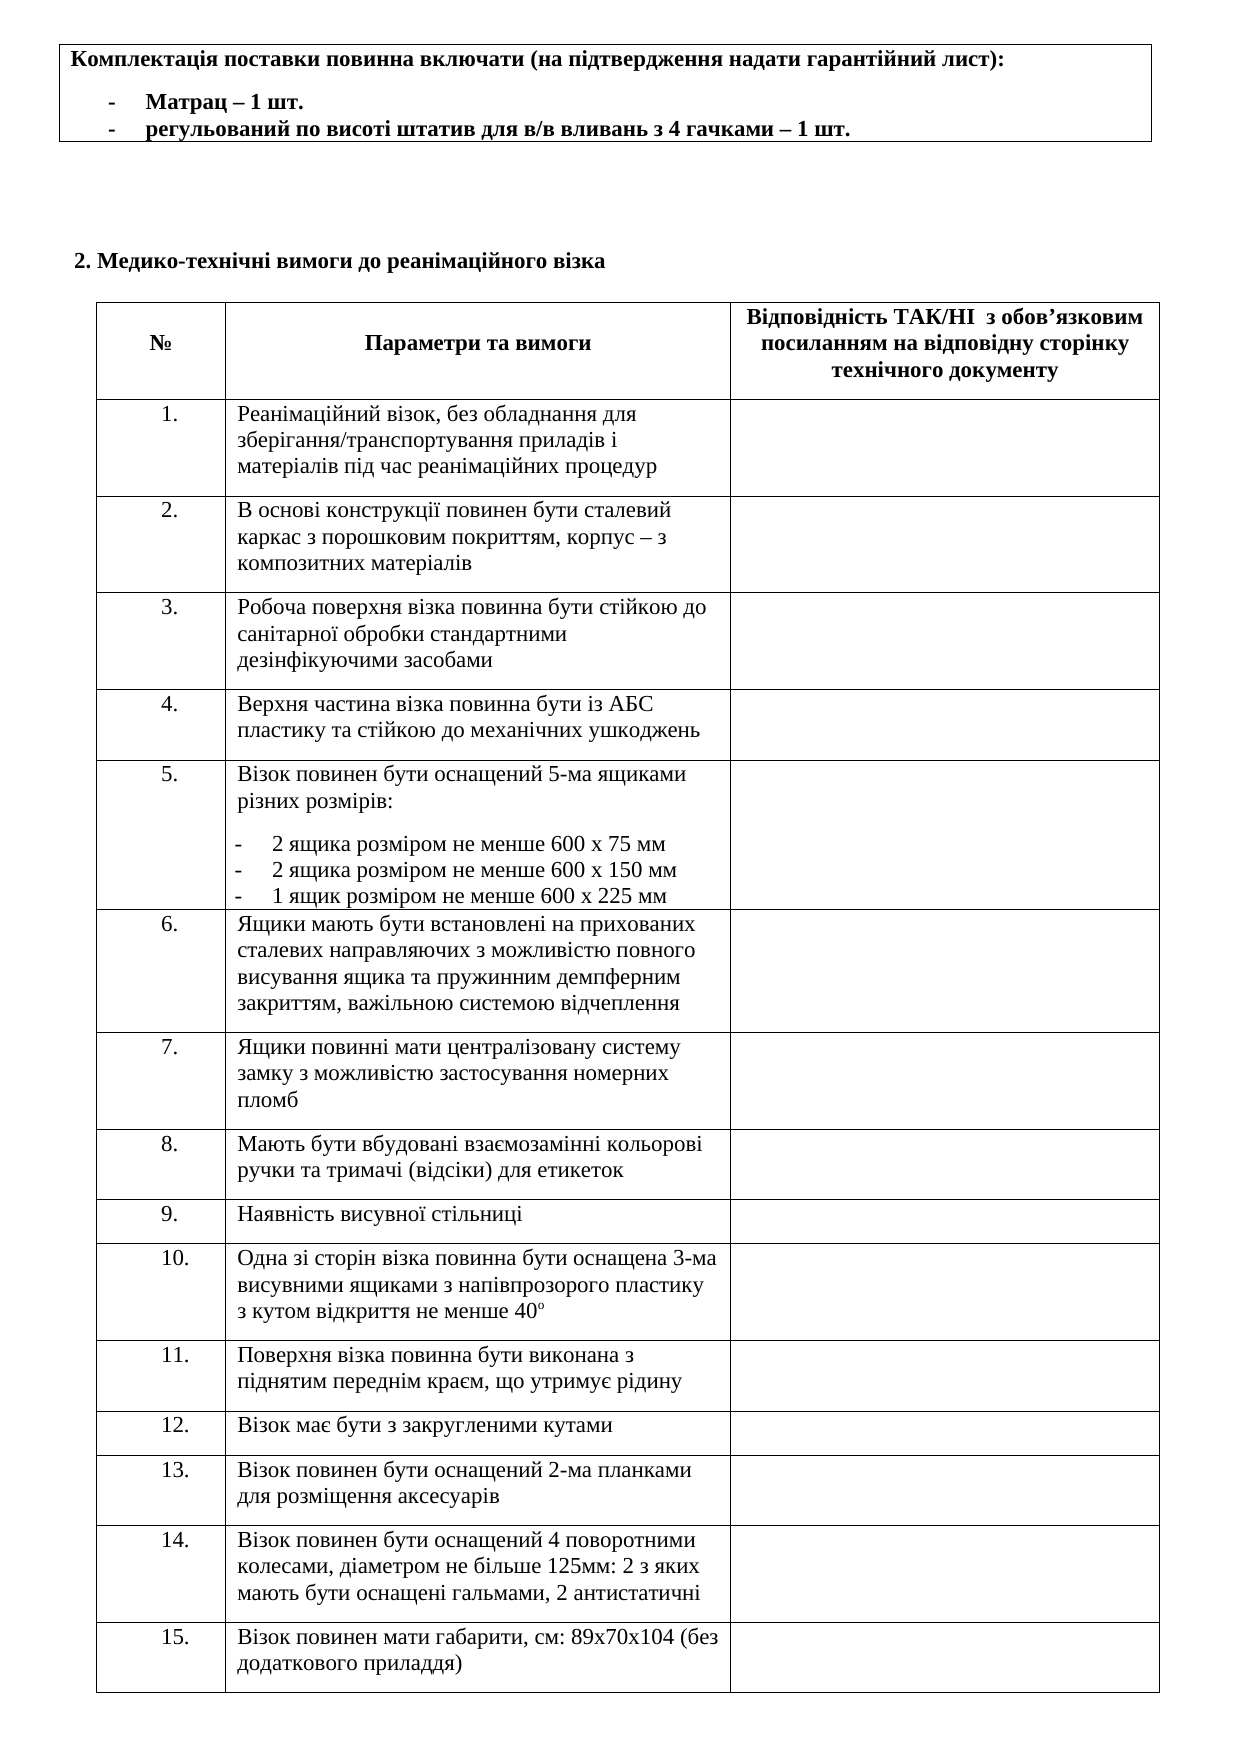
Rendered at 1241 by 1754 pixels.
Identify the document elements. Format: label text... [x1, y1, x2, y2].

table_cell [731, 1200, 1159, 1243]
table_cell [97, 593, 225, 689]
table_cell [731, 1456, 1159, 1525]
table_cell [97, 1033, 225, 1129]
table_cell [97, 690, 225, 759]
table_cell [731, 1412, 1159, 1454]
table_cell Поверхня візка повинна бути виконана з піднятим переднім краєм, що утримує рідину [226, 1341, 730, 1411]
table_cell В основі конструкції повинен бути сталевий каркас з порошковим покриттям, корпус – з композитних матеріалів [226, 497, 730, 592]
table_cell Візок повинен бути оснащений 2-ма планками для розміщення аксесуарів [226, 1456, 730, 1525]
table_cell [731, 1341, 1159, 1411]
table_cell Одна зі сторін візка повинна бути оснащена 3-ма висувними ящиками з напівпрозорого пластику з кутом відкриття не менше 40о [226, 1244, 730, 1340]
text 2. Медико-технічні вимоги до реанімаційного візка [74, 248, 1181, 274]
table_cell [97, 497, 225, 592]
table_cell Ящики мають бути встановлені на прихованих сталевих направляючих з можливістю повного висування ящика та пружинним демпферним закриттям, важільною системою відчеплення [226, 910, 730, 1032]
table_cell Візок має бути з закругленими кутами [226, 1412, 730, 1454]
table_cell [731, 400, 1159, 496]
table_header Параметри та вимоги [226, 303, 730, 399]
table_cell [97, 1412, 225, 1454]
table_header Відповідність ТАК/НІ з обов’язковим посиланням на відповідну сторінку технічного документу [731, 303, 1159, 399]
table_cell [97, 400, 225, 496]
table_cell Візок повинен мати габарити, см: 89х70х104 (без додаткового приладдя) [226, 1623, 730, 1692]
table_cell [731, 497, 1159, 592]
table_cell [731, 690, 1159, 759]
table_cell Верхня частина візка повинна бути із АБС пластику та стійкою до механічних ушкоджень [226, 690, 730, 759]
table_cell [97, 1130, 225, 1199]
table_cell Робоча поверхня візка повинна бути стійкою до санітарної обробки стандартними дезінфікуючими засобами [226, 593, 730, 689]
table_cell [731, 593, 1159, 689]
table_cell [97, 1244, 225, 1340]
table_cell Наявність висувної стільниці [226, 1200, 730, 1243]
table_cell [97, 1341, 225, 1411]
table_cell [731, 761, 1159, 909]
table_cell [97, 910, 225, 1032]
table_cell Візок повинен бути оснащений 5-ма ящиками різних розмірів: 2 ящика розміром не менше 600 х 75 мм 2 ящика розміром не менше 600 х 150 мм 1 ящик розміром не менше 600 х 225 мм [226, 761, 730, 909]
table_cell [731, 1623, 1159, 1692]
table_cell Мають бути вбудовані взаємозамінні кольорові ручки та тримачі (відсіки) для етикеток [226, 1130, 730, 1199]
table_cell [97, 1526, 225, 1622]
table_cell [97, 1456, 225, 1525]
table_cell [731, 1244, 1159, 1340]
table_header № [97, 303, 225, 399]
table_cell Візок повинен бути оснащений 4 поворотними колесами, діаметром не більше 125мм: 2 з яких мають бути оснащені гальмами, 2 антистатичні [226, 1526, 730, 1622]
table_cell [731, 1526, 1159, 1622]
table_cell [97, 1200, 225, 1243]
table_cell [731, 910, 1159, 1032]
table_cell [97, 1623, 225, 1692]
table_cell Реанімаційний візок, без обладнання для зберігання/транспортування приладів і матеріалів під час реанімаційних процедур [226, 400, 730, 496]
table_cell [97, 761, 225, 909]
table_cell Ящики повинні мати централізовану систему замку з можливістю застосування номерних пломб [226, 1033, 730, 1129]
table_cell [731, 1033, 1159, 1129]
table_cell [731, 1130, 1159, 1199]
table_cell Комплектація поставки повинна включати (на підтвердження надати гарантійний лист): Матрац – 1 шт. регульований по висоті штатив для в/в вливань з 4 гачками – 1 шт. [60, 45, 1151, 141]
